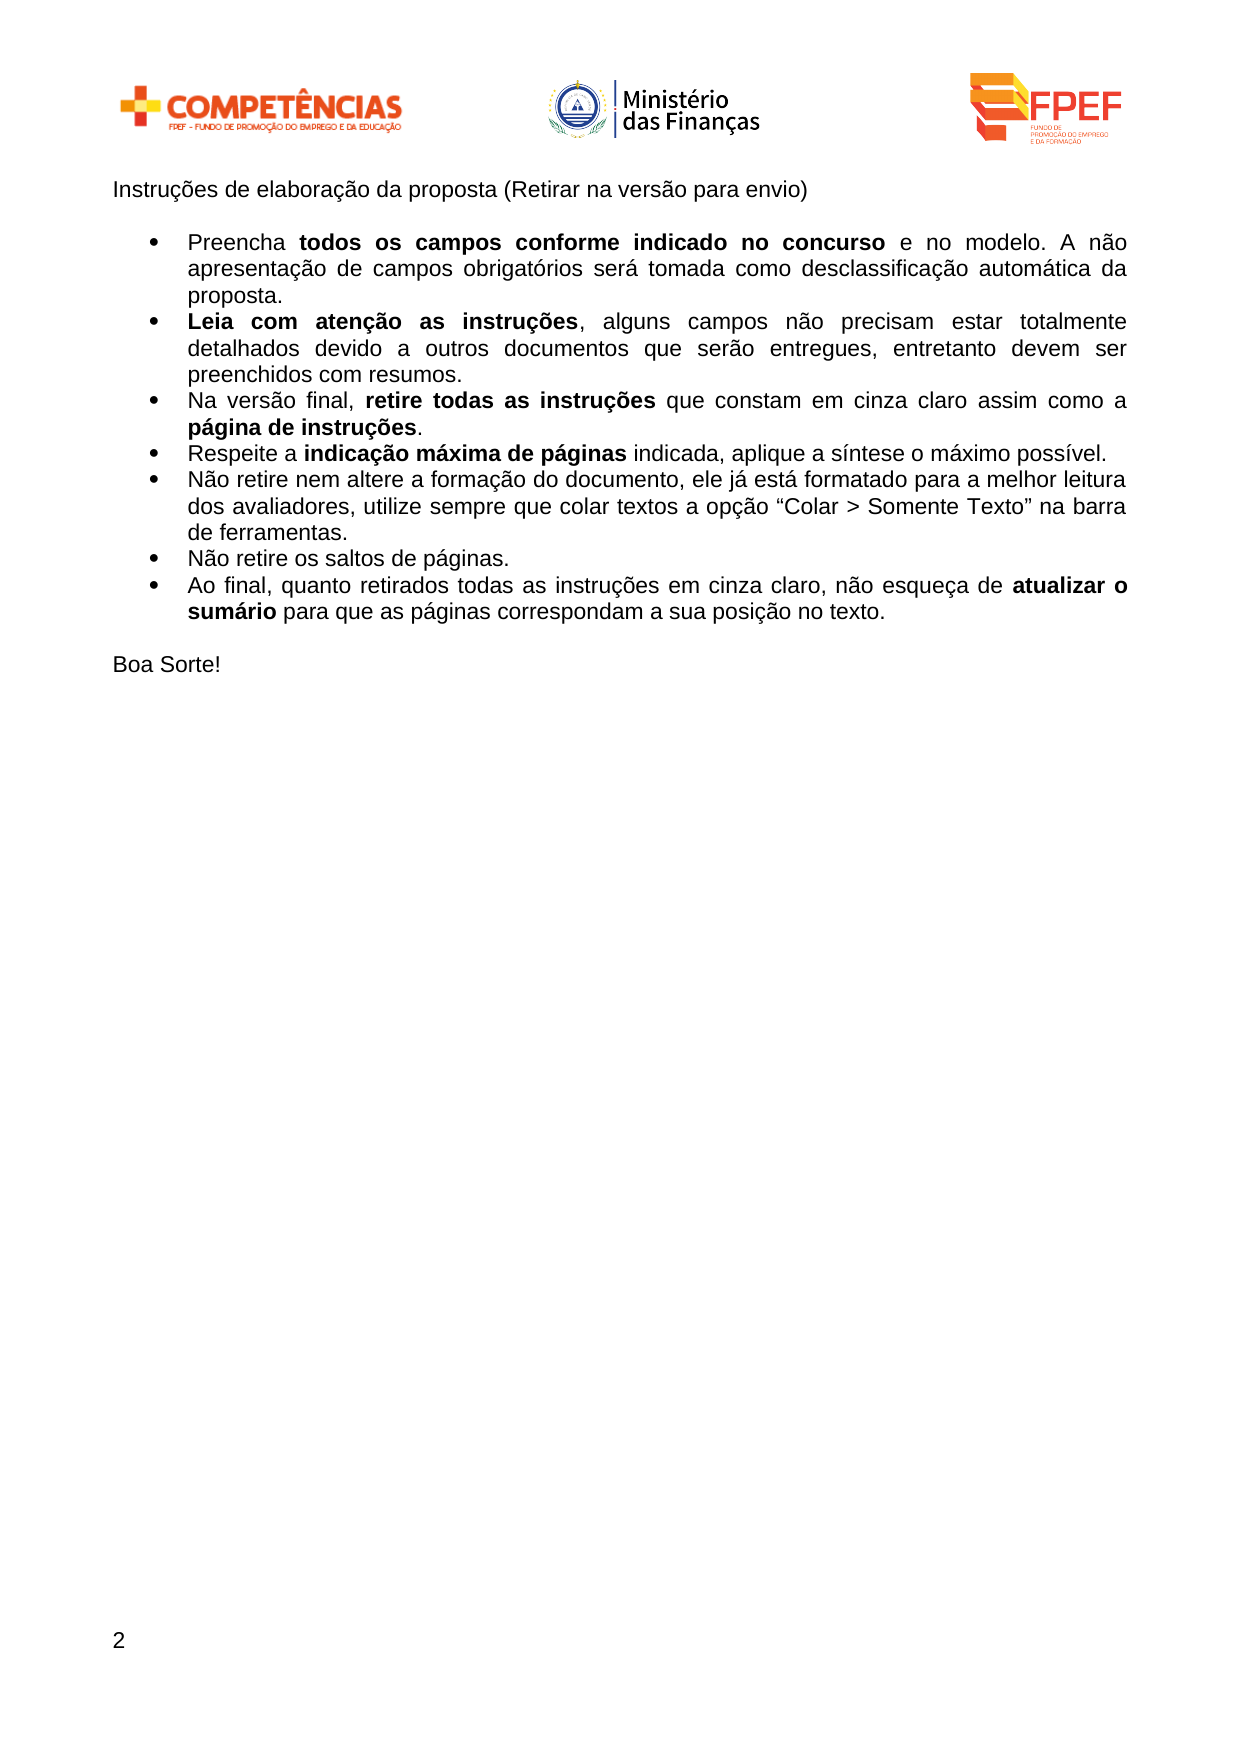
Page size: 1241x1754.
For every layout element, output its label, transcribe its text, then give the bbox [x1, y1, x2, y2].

picture [970, 73, 1122, 145]
list Ao final, quanto retirados todas as instruções em cinza claro, não esqueça de atualizar o sumário para que as páginas correspondam a sua posição no texto. [150, 572, 1128, 624]
list Não retire os saltos de páginas. [150, 545, 1128, 572]
text Instruções de elaboração da proposta (Retirar na versão para envio) [112, 176, 1128, 203]
list Não retire nem altere a formação do documento, ele já está formatado para a melhor leitura dos avaliadores, utilize sempre que colar textos a opção “Colar > Somente Texto” na barra de ferramentas. [150, 466, 1128, 545]
text Boa Sorte! [112, 651, 1128, 677]
list Leia com atenção as instruções, alguns campos não precisam estar totalmente detalhados devido a outros documentos que serão entregues, entretanto devem ser preenchidos com resumos. [150, 308, 1128, 387]
picture [112, 81, 408, 145]
list Na versão final, retire todas as instruções que constam em cinza claro assim como a página de instruções. [150, 387, 1128, 440]
list Preencha todos os campos conforme indicado no concurso e no modelo. A não apresentação de campos obrigatórios será tomada como desclassificação automática da proposta. [150, 229, 1128, 308]
list Respeite a indicação máxima de páginas indicada, aplique a síntese o máximo possível. [150, 440, 1128, 466]
picture [541, 73, 780, 145]
